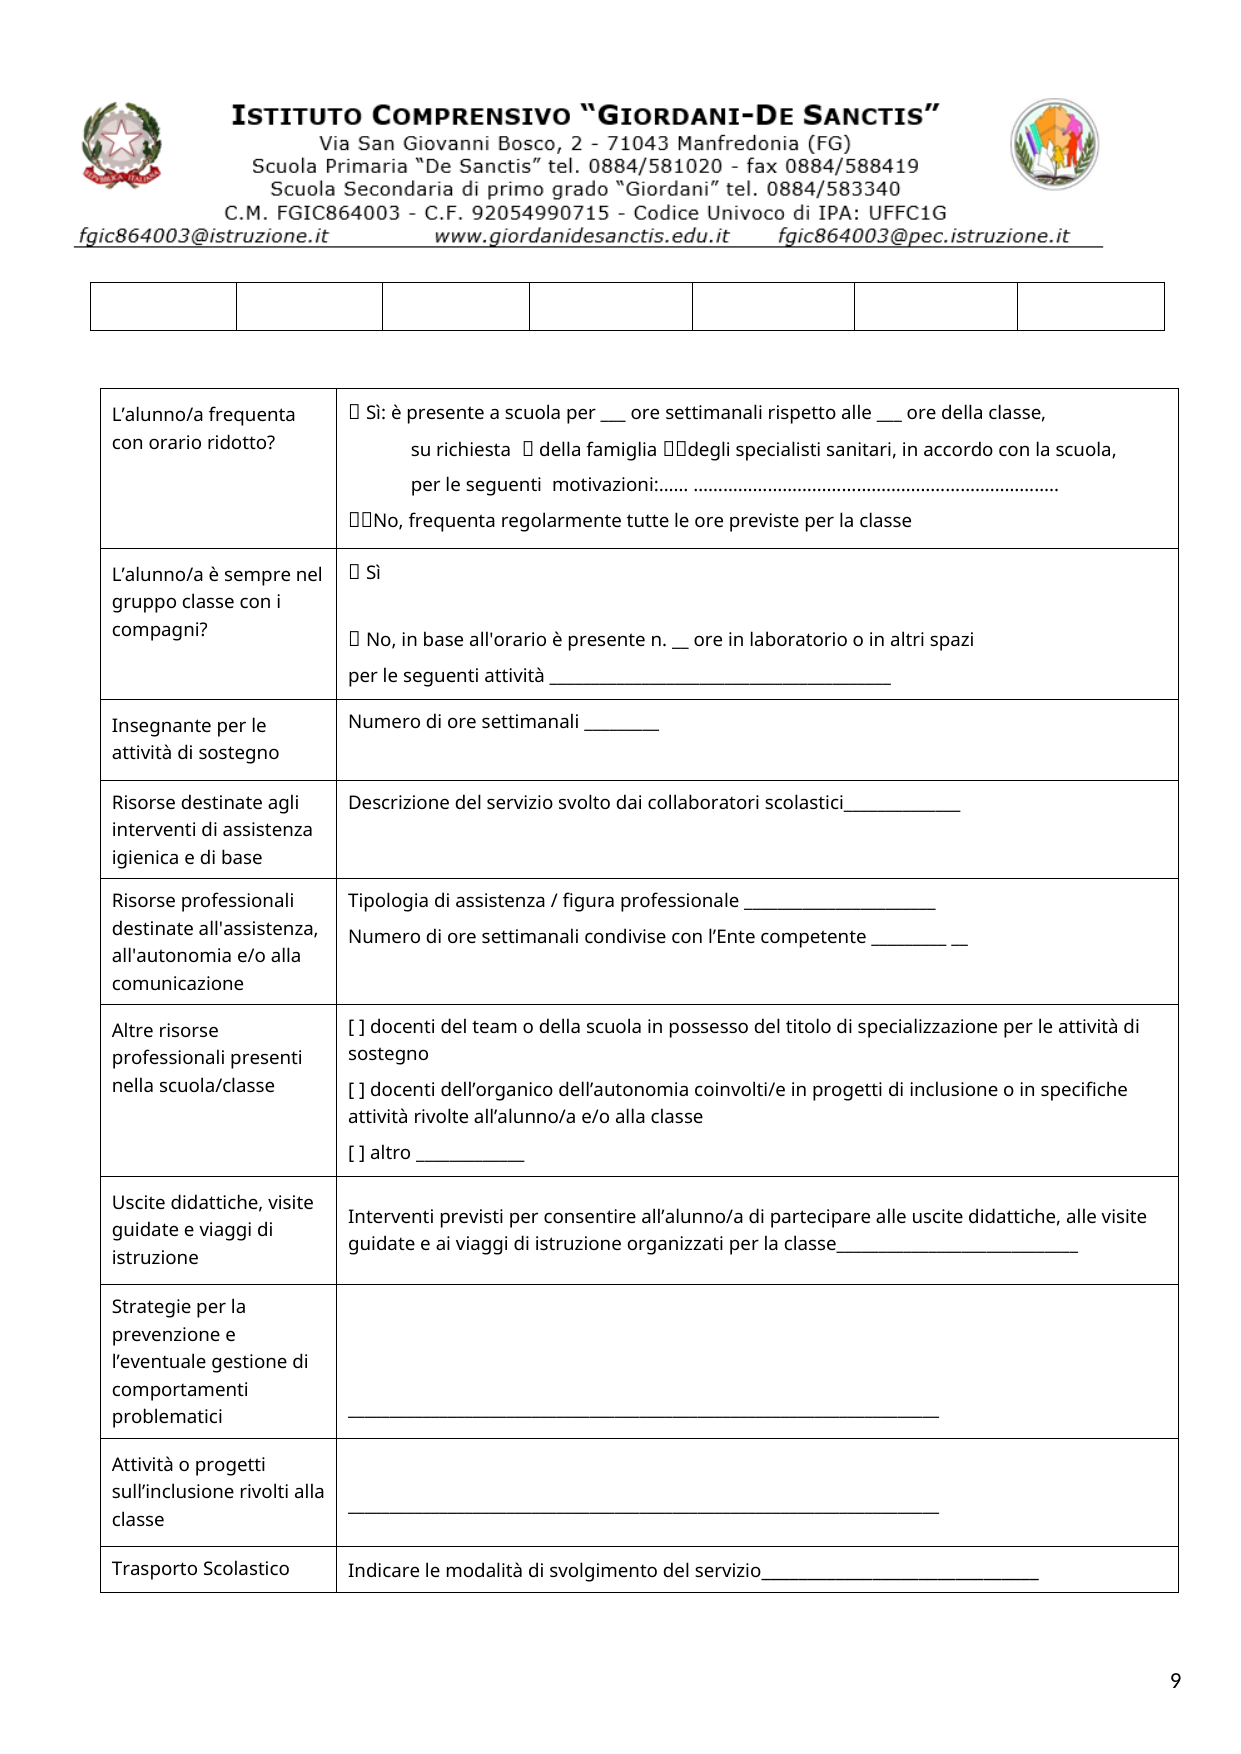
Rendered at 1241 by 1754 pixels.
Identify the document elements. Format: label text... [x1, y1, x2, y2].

table_cell [693, 283, 854, 329]
table_cell [237, 283, 382, 329]
table_cell Attività o progetti sull’inclusione rivolti alla classe [101, 1439, 336, 1546]
table_header L’alunno/a frequenta con orario ridotto? [101, 389, 336, 548]
table_cell Descrizione del servizio svolto dai collaboratori scolastici______________ [337, 781, 1178, 878]
table_cell  Sì  No, in base all'orario è presente n. __ ore in laboratorio o in altri spazi per le seguenti attività _________________________________________ [337, 549, 1178, 698]
table_cell [91, 283, 236, 329]
table_cell Uscite didattiche, visite guidate e viaggi di istruzione [101, 1177, 336, 1284]
table_cell [ ] docenti del team o della scuola in possesso del titolo di specializzazione per le attività di sostegno [ ] docenti dell’organico dell’autonomia coinvolti/e in progetti di inclusione o in specifiche attività rivolte all’alunno/a e/o alla classe [ ] altro _____________ [337, 1005, 1178, 1176]
table_cell _______________________________________________________________________ [337, 1439, 1178, 1546]
table_cell _______________________________________________________________________ [337, 1285, 1178, 1437]
table_cell L’alunno/a è sempre nel gruppo classe con i compagni? [101, 549, 336, 698]
table_cell Numero di ore settimanali _________ [337, 700, 1178, 780]
table_header  Sì: è presente a scuola per ___ ore settimanali rispetto alle ___ ore della classe, su richiesta  della famiglia degli specialisti sanitari, in accordo con la scuola, per le seguenti motivazioni:…… ……………………………………………………………….. No, frequenta regolarmente tutte le ore previste per la classe [337, 389, 1178, 548]
table_cell [530, 283, 692, 329]
table_cell Insegnante per le attività di sostegno [101, 700, 336, 780]
table_cell Risorse professionali destinate all'assistenza, all'autonomia e/o alla comunicazione [101, 879, 336, 1004]
table_cell [1018, 283, 1164, 329]
table_cell Strategie per la prevenzione e l’eventuale gestione di comportamenti problematici [101, 1285, 336, 1437]
table_cell [383, 283, 529, 329]
table_cell Tipologia di assistenza / figura professionale _______________________ Numero di ore settimanali condivise con l’Ente competente _________ __ [337, 879, 1178, 1004]
table_cell Interventi previsti per consentire all’alunno/a di partecipare alle uscite didattiche, alle visite guidate e ai viaggi di istruzione organizzati per la classe_____________________________ [337, 1177, 1178, 1284]
picture [73, 73, 1112, 254]
table_cell Risorse destinate agli interventi di assistenza igienica e di base [101, 781, 336, 878]
table_cell Altre risorse professionali presenti nella scuola/classe [101, 1005, 336, 1176]
table_cell Indicare le modalità di svolgimento del servizio______________________________ [337, 1547, 1178, 1592]
table_cell Trasporto Scolastico [101, 1547, 336, 1592]
table_cell [855, 283, 1017, 329]
